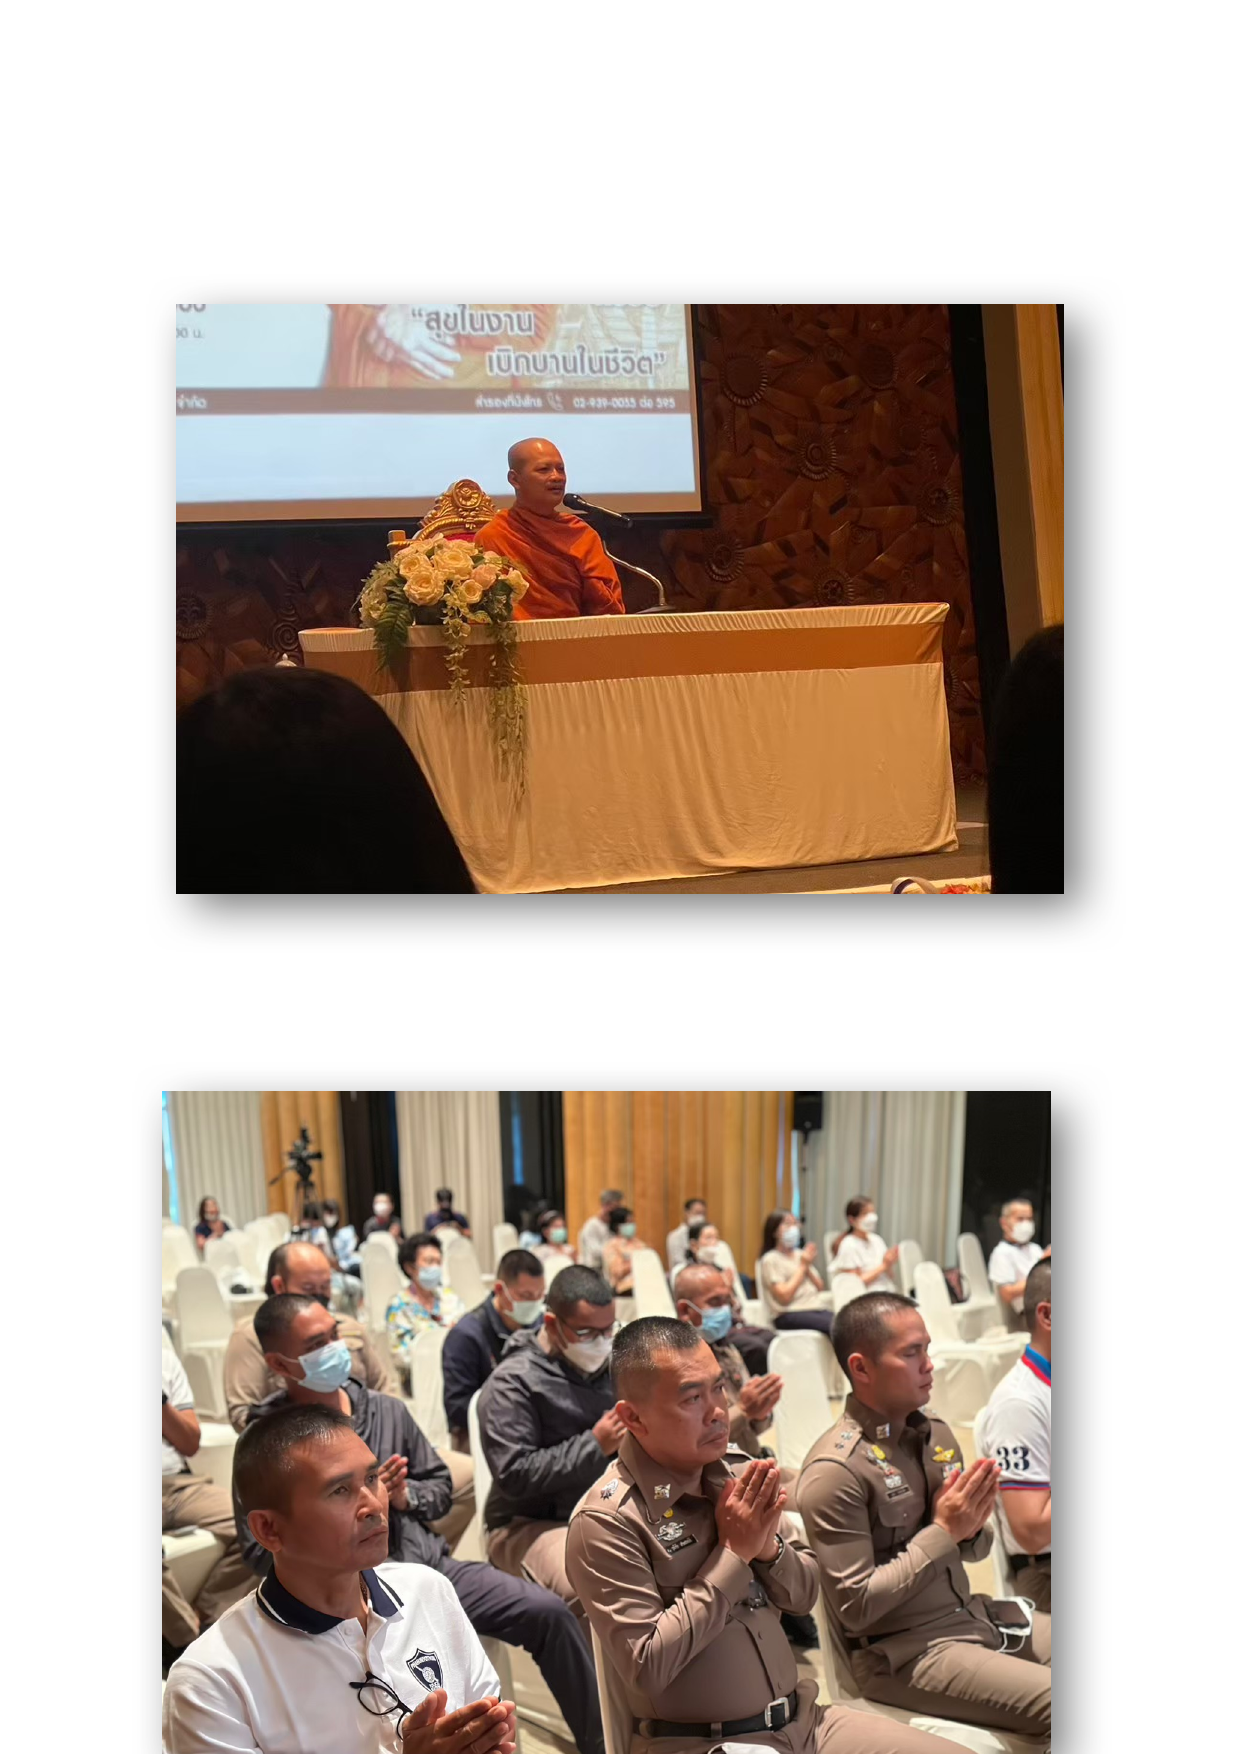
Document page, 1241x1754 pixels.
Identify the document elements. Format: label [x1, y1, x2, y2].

picture [176, 304, 1064, 894]
picture [162, 1091, 1051, 1754]
